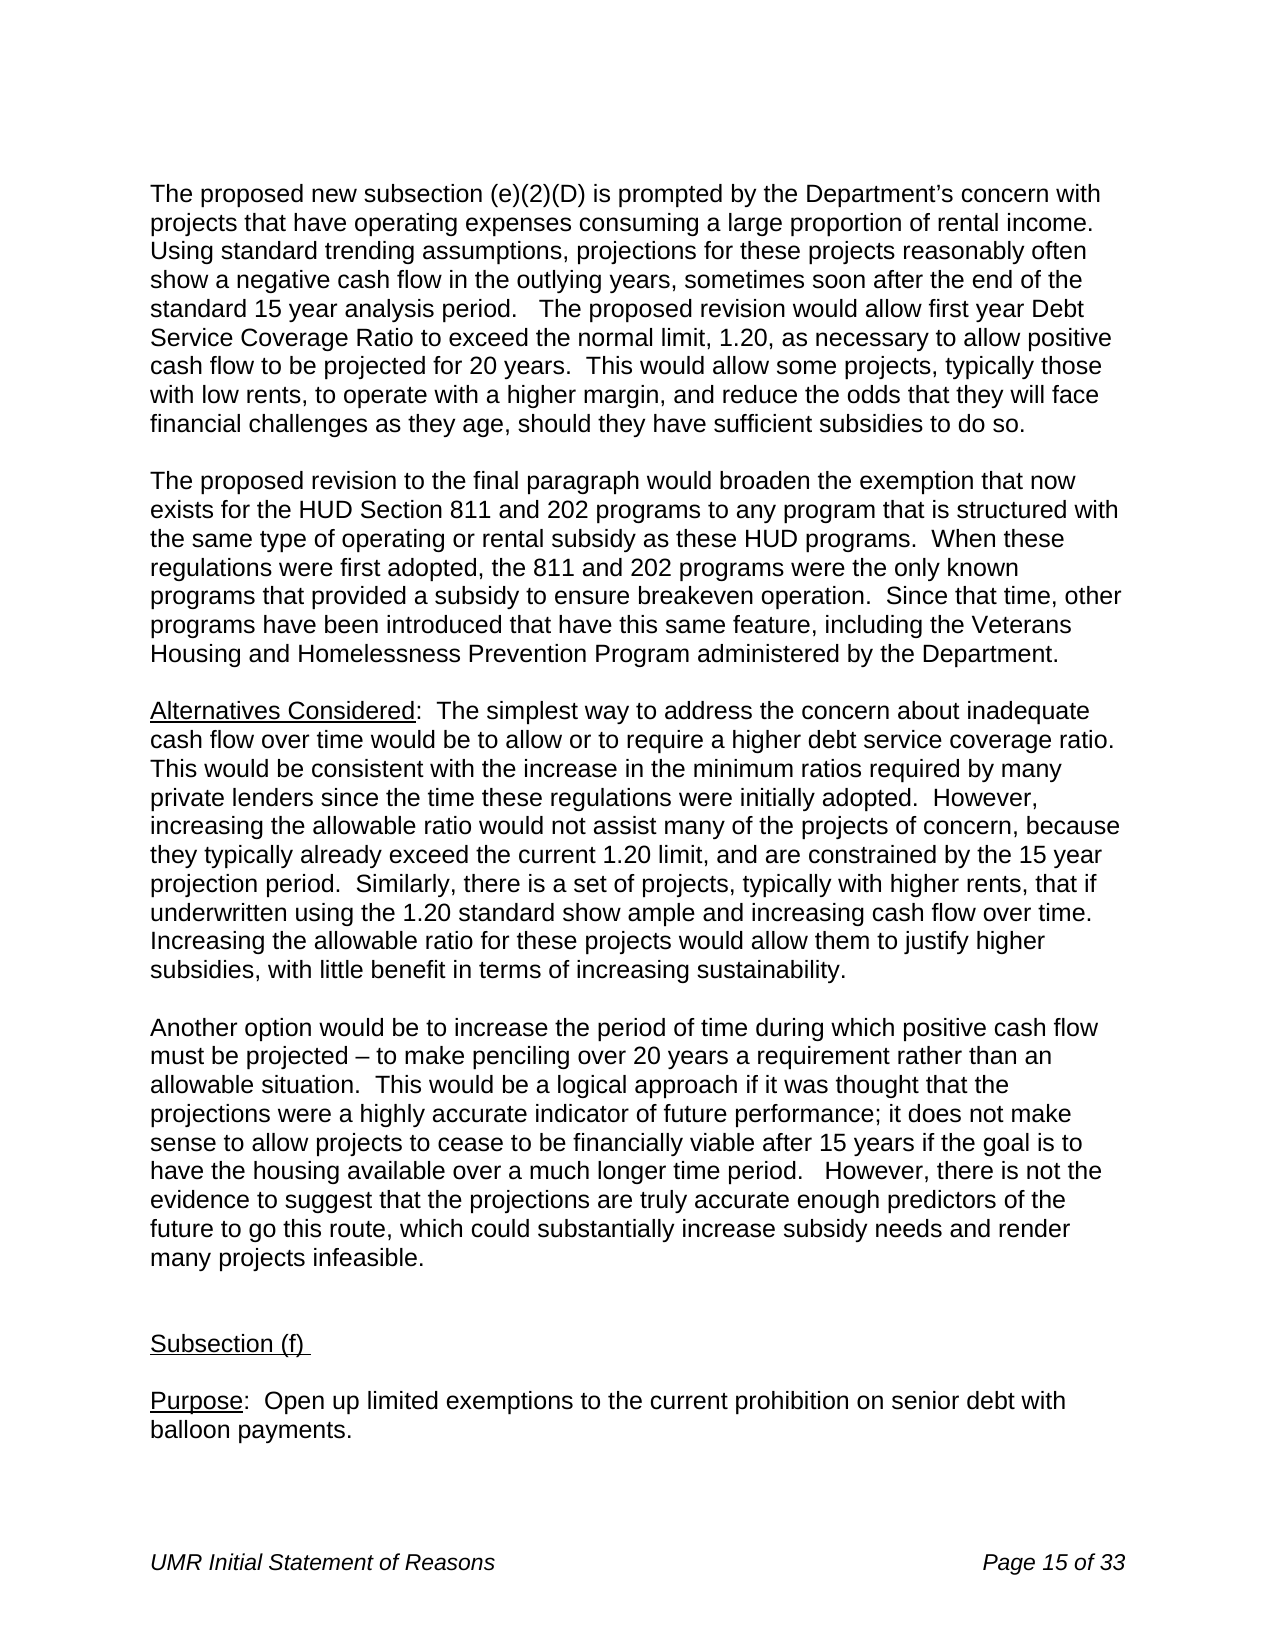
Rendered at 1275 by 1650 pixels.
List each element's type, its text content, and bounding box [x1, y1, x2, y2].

text Purpose: Open up limited exemptions to the current prohibition on senior debt with balloon payments. [150, 1386, 1125, 1444]
text The proposed new subsection (e)(2)(D) is prompted by the Department’s concern with projects that have operating expenses consuming a large proportion of rental income. Using standard trending assumptions, projections for these projects reasonably often show a negative cash flow in the outlying years, sometimes soon after the end of the standard 15 year analysis period. The proposed revision would allow first year Debt Service Coverage Ratio to exceed the normal limit, 1.20, as necessary to allow positive cash flow to be projected for 20 years. This would allow some projects, typically those with low rents, to operate with a higher margin, and reduce the odds that they will face financial challenges as they age, should they have sufficient subsidies to do so. [150, 179, 1125, 437]
text The proposed revision to the final paragraph would broaden the exemption that now exists for the HUD Section 811 and 202 programs to any program that is structured with the same type of operating or rental subsidy as these HUD programs. When these regulations were first adopted, the 811 and 202 programs were the only known programs that provided a subsidy to ensure breakeven operation. Since that time, other programs have been introduced that have this same feature, including the Veterans Housing and Homelessness Prevention Program administered by the Department. [150, 466, 1125, 667]
text Another option would be to increase the period of time during which positive cash flow must be projected – to make penciling over 20 years a requirement rather than an allowable situation. This would be a logical approach if it was thought that the projections were a highly accurate indicator of future performance; it does not make sense to allow projects to cease to be financially viable after 15 years if the goal is to have the housing available over a much longer time period. However, there is not the evidence to suggest that the projections are truly accurate enough predictors of the future to go this route, which could substantially increase subsidy needs and render many projects infeasible. [150, 1012, 1125, 1271]
text Alternatives Considered: The simplest way to address the concern about inadequate cash flow over time would be to allow or to require a higher debt service coverage ratio. This would be consistent with the increase in the minimum ratios required by many private lenders since the time these regulations were initially adopted. However, increasing the allowable ratio would not assist many of the projects of concern, because they typically already exceed the current 1.20 limit, and are constrained by the 15 year projection period. Similarly, there is a set of projects, typically with higher rents, that if underwritten using the 1.20 standard show ample and increasing cash flow over time. Increasing the allowable ratio for these projects would allow them to justify higher subsidies, with little benefit in terms of increasing sustainability. [150, 696, 1125, 984]
text Subsection (f) [150, 1329, 1125, 1357]
